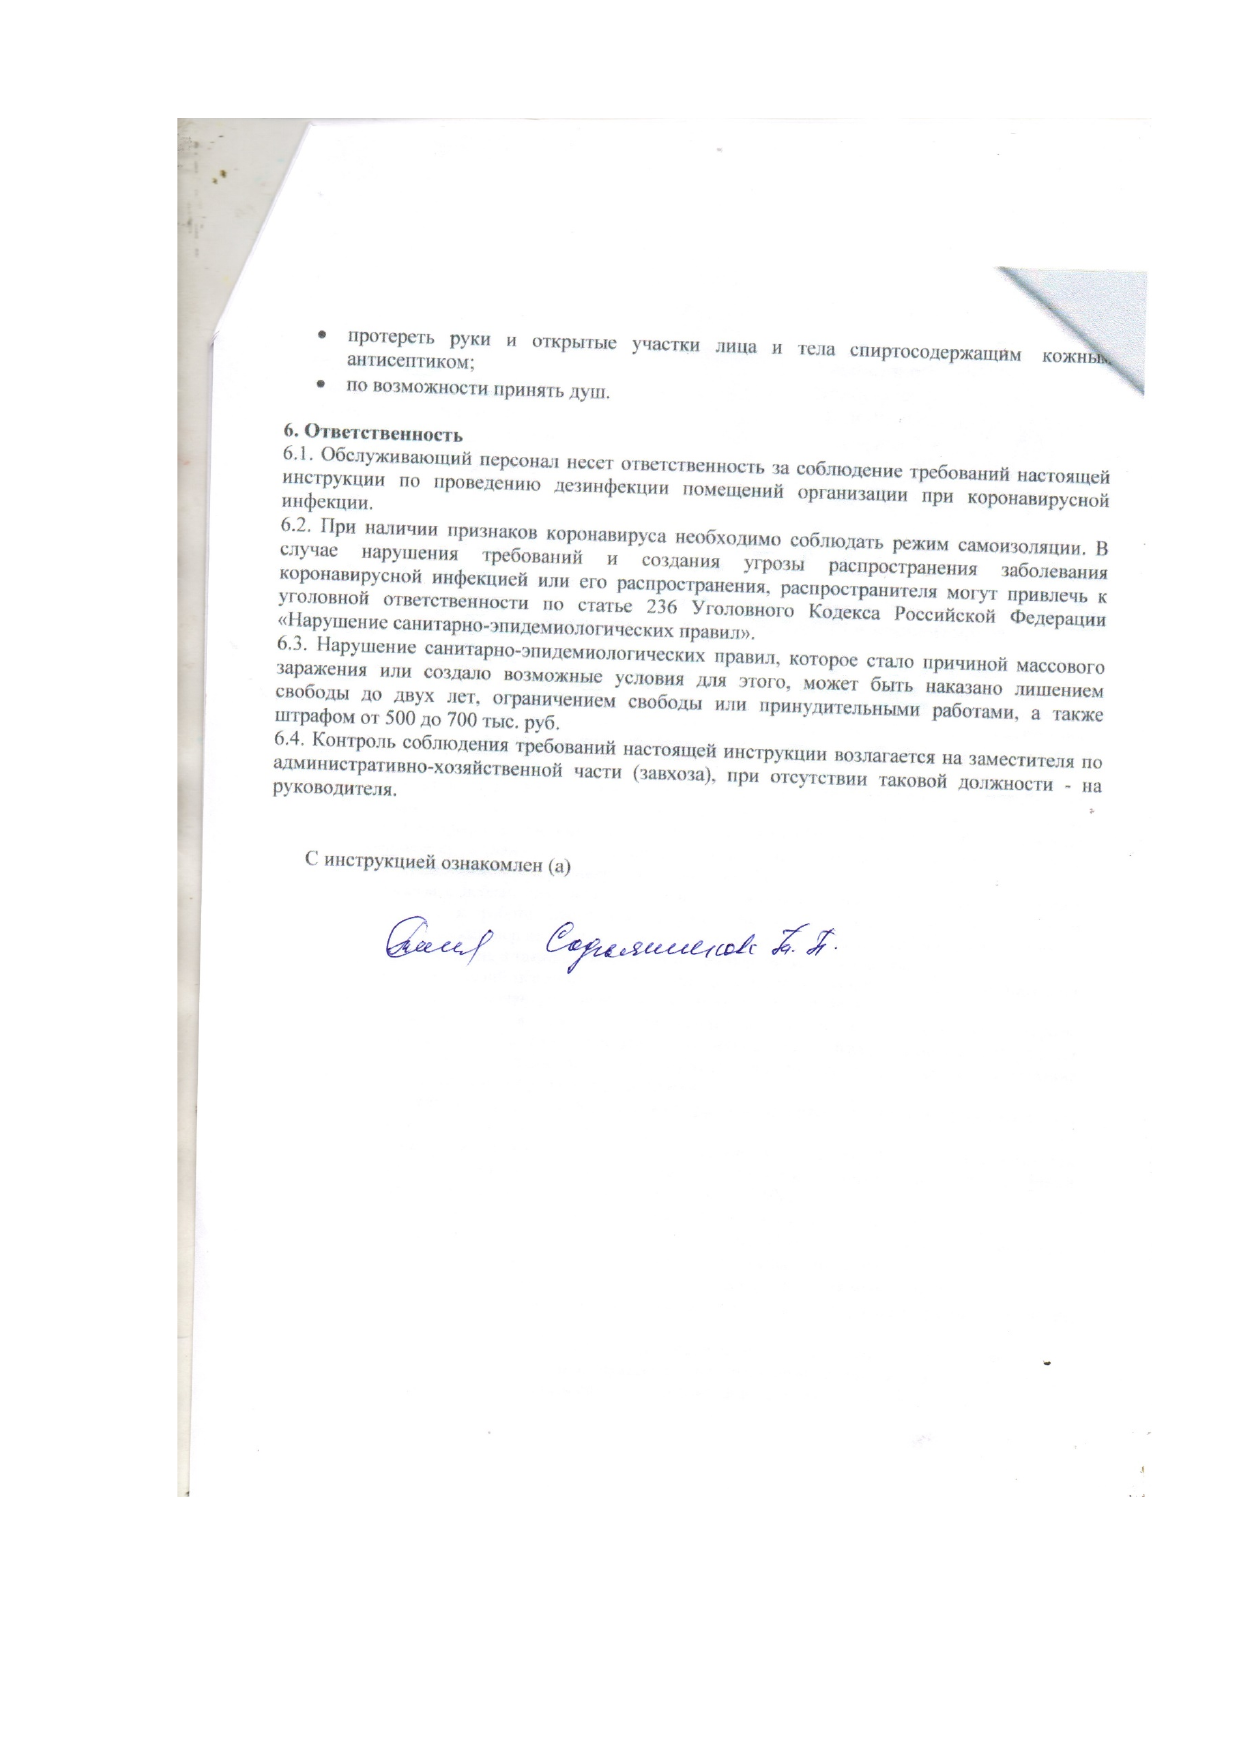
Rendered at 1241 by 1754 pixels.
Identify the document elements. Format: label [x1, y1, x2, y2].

picture [177, 118, 1152, 1497]
